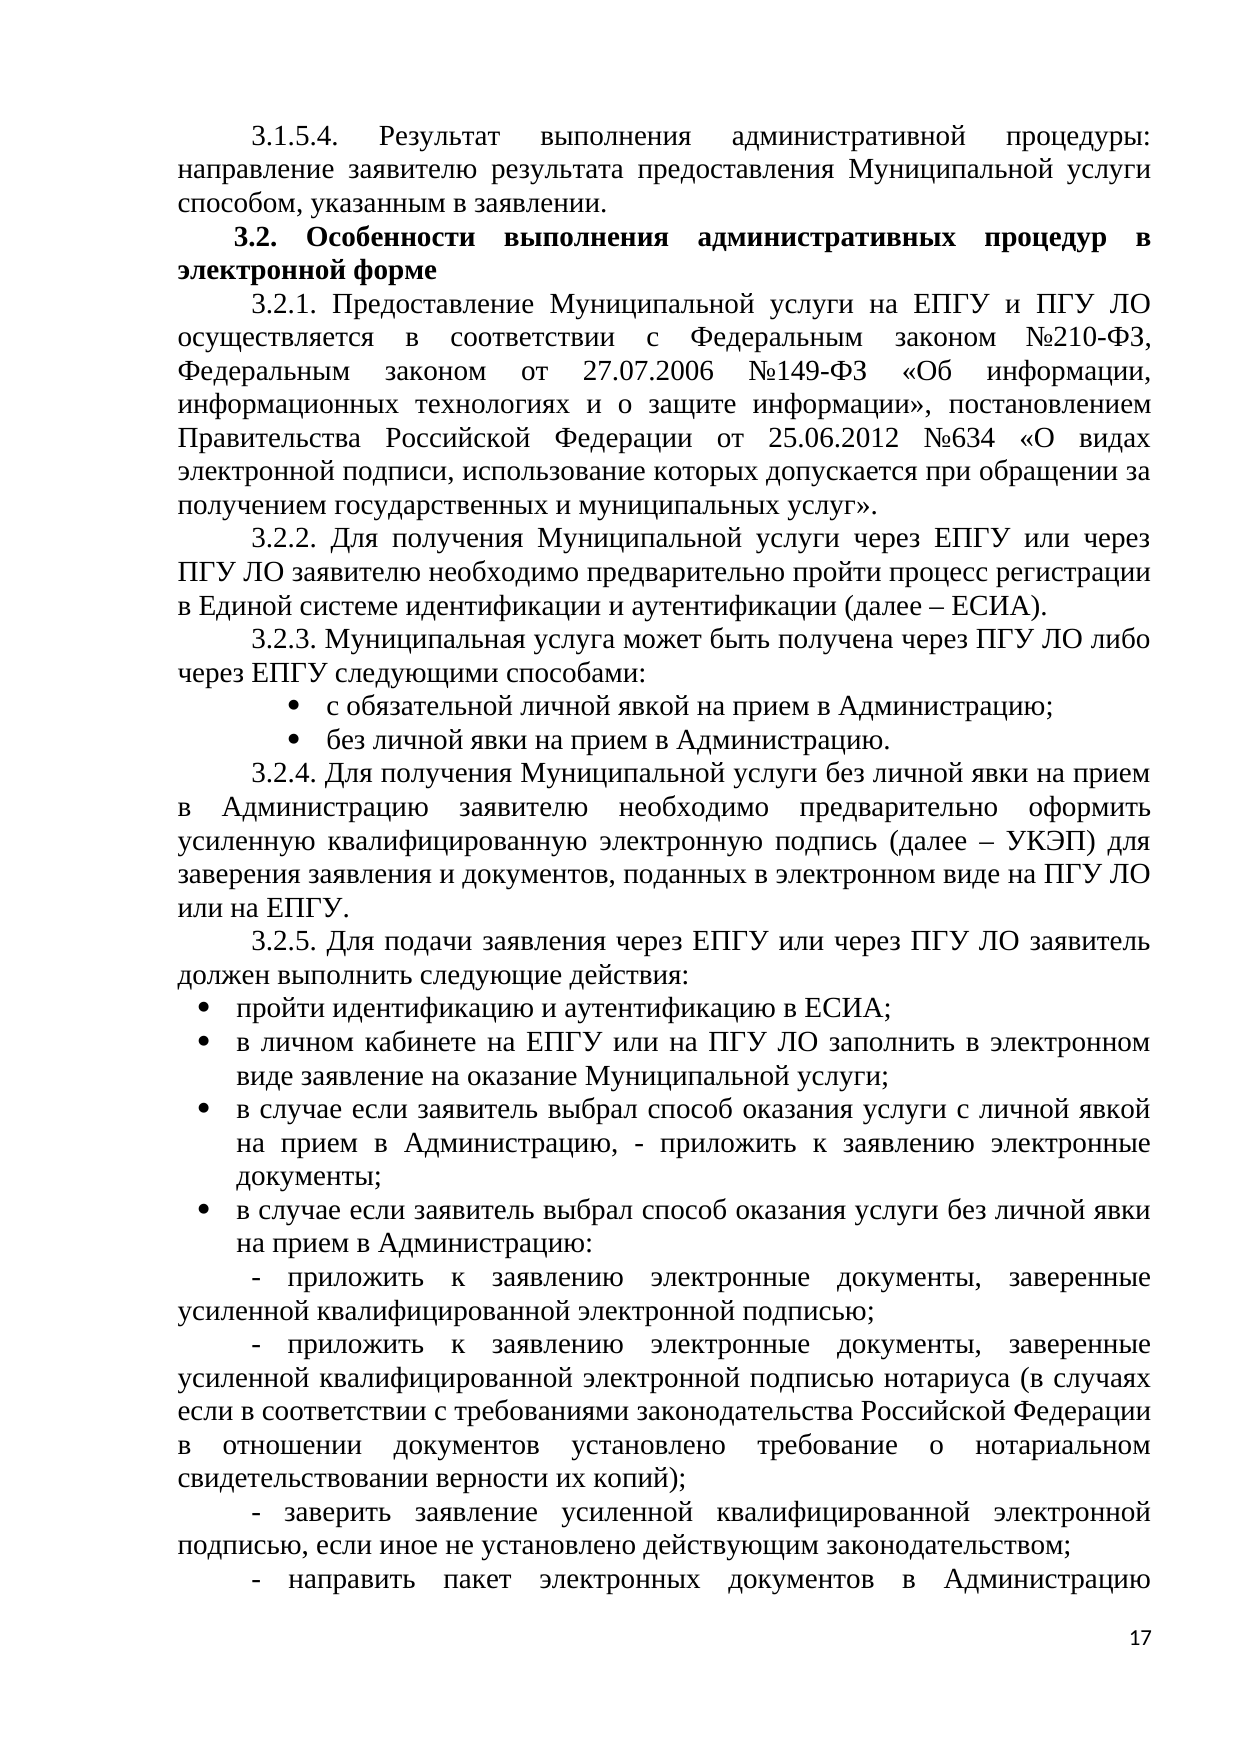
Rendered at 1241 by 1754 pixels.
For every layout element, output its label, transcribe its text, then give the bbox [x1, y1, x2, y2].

list пройти идентификацию и аутентификацию в ЕСИА; [199, 990, 1152, 1024]
text 3.2.4. Для получения Муниципальной услуги без личной явки на прием в Администрацию заявителю необходимо предварительно оформить усиленную квалифицированную электронную подпись (далее – УКЭП) для заверения заявления и документов, поданных в электронном виде на ПГУ ЛО или на ЕПГУ. [177, 756, 1152, 923]
list в случае если заявитель выбрал способ оказания услуги без личной явки на прием в Администрацию: [199, 1192, 1152, 1259]
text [177, 1561, 1152, 1594]
text 3.2.2. Для получения Муниципальной услуги через ЕПГУ или через ПГУ ЛО заявителю необходимо предварительно пройти процесс регистрации в Единой системе идентификации и аутентификации (далее – ЕСИА). [177, 521, 1152, 621]
list без личной явки на прием в Администрацию. [288, 722, 1152, 756]
text 3.2. Особенности выполнения административных процедур в электронной форме [177, 219, 1152, 286]
text - приложить к заявлению электронные документы, заверенные усиленной квалифицированной электронной подписью нотариуса (в случаях если в соответствии с требованиями законодательства Российской Федерации в отношении документов установлено требование о нотариальном свидетельствовании верности их копий); [177, 1326, 1152, 1494]
text 3.2.5. Для подачи заявления через ЕПГУ или через ПГУ ЛО заявитель должен выполнить следующие действия: [177, 923, 1152, 990]
text 3.2.3. Муниципальная услуга может быть получена через ПГУ ЛО либо через ЕПГУ следующими способами: [177, 621, 1152, 688]
text - приложить к заявлению электронные документы, заверенные усиленной квалифицированной электронной подписью; [177, 1259, 1152, 1326]
text - заверить заявление усиленной квалифицированной электронной подписью, если иное не установлено действующим законодательством; [177, 1494, 1152, 1561]
list в личном кабинете на ЕПГУ или на ПГУ ЛО заполнить в электронном виде заявление на оказание Муниципальной услуги; [199, 1024, 1152, 1091]
text 3.1.5.4. Результат выполнения административной процедуры: направление заявителю результата предоставления Муниципальной услуги способом, указанным в заявлении. [177, 118, 1152, 219]
list с обязательной личной явкой на прием в Администрацию; [288, 688, 1152, 722]
list в случае если заявитель выбрал способ оказания услуги с личной явкой на прием в Администрацию, - приложить к заявлению электронные документы; [199, 1091, 1152, 1192]
text 3.2.1. Предоставление Муниципальной услуги на ЕПГУ и ПГУ ЛО осуществляется в соответствии с Федеральным законом №210-ФЗ, Федеральным законом от 27.07.2006 №149-ФЗ «Об информации, информационных технологиях и о защите информации», постановлением Правительства Российской Федерации от 25.06.2012 №634 «О видах электронной подписи, использование которых допускается при обращении за получением государственных и муниципальных услуг». [177, 286, 1152, 521]
